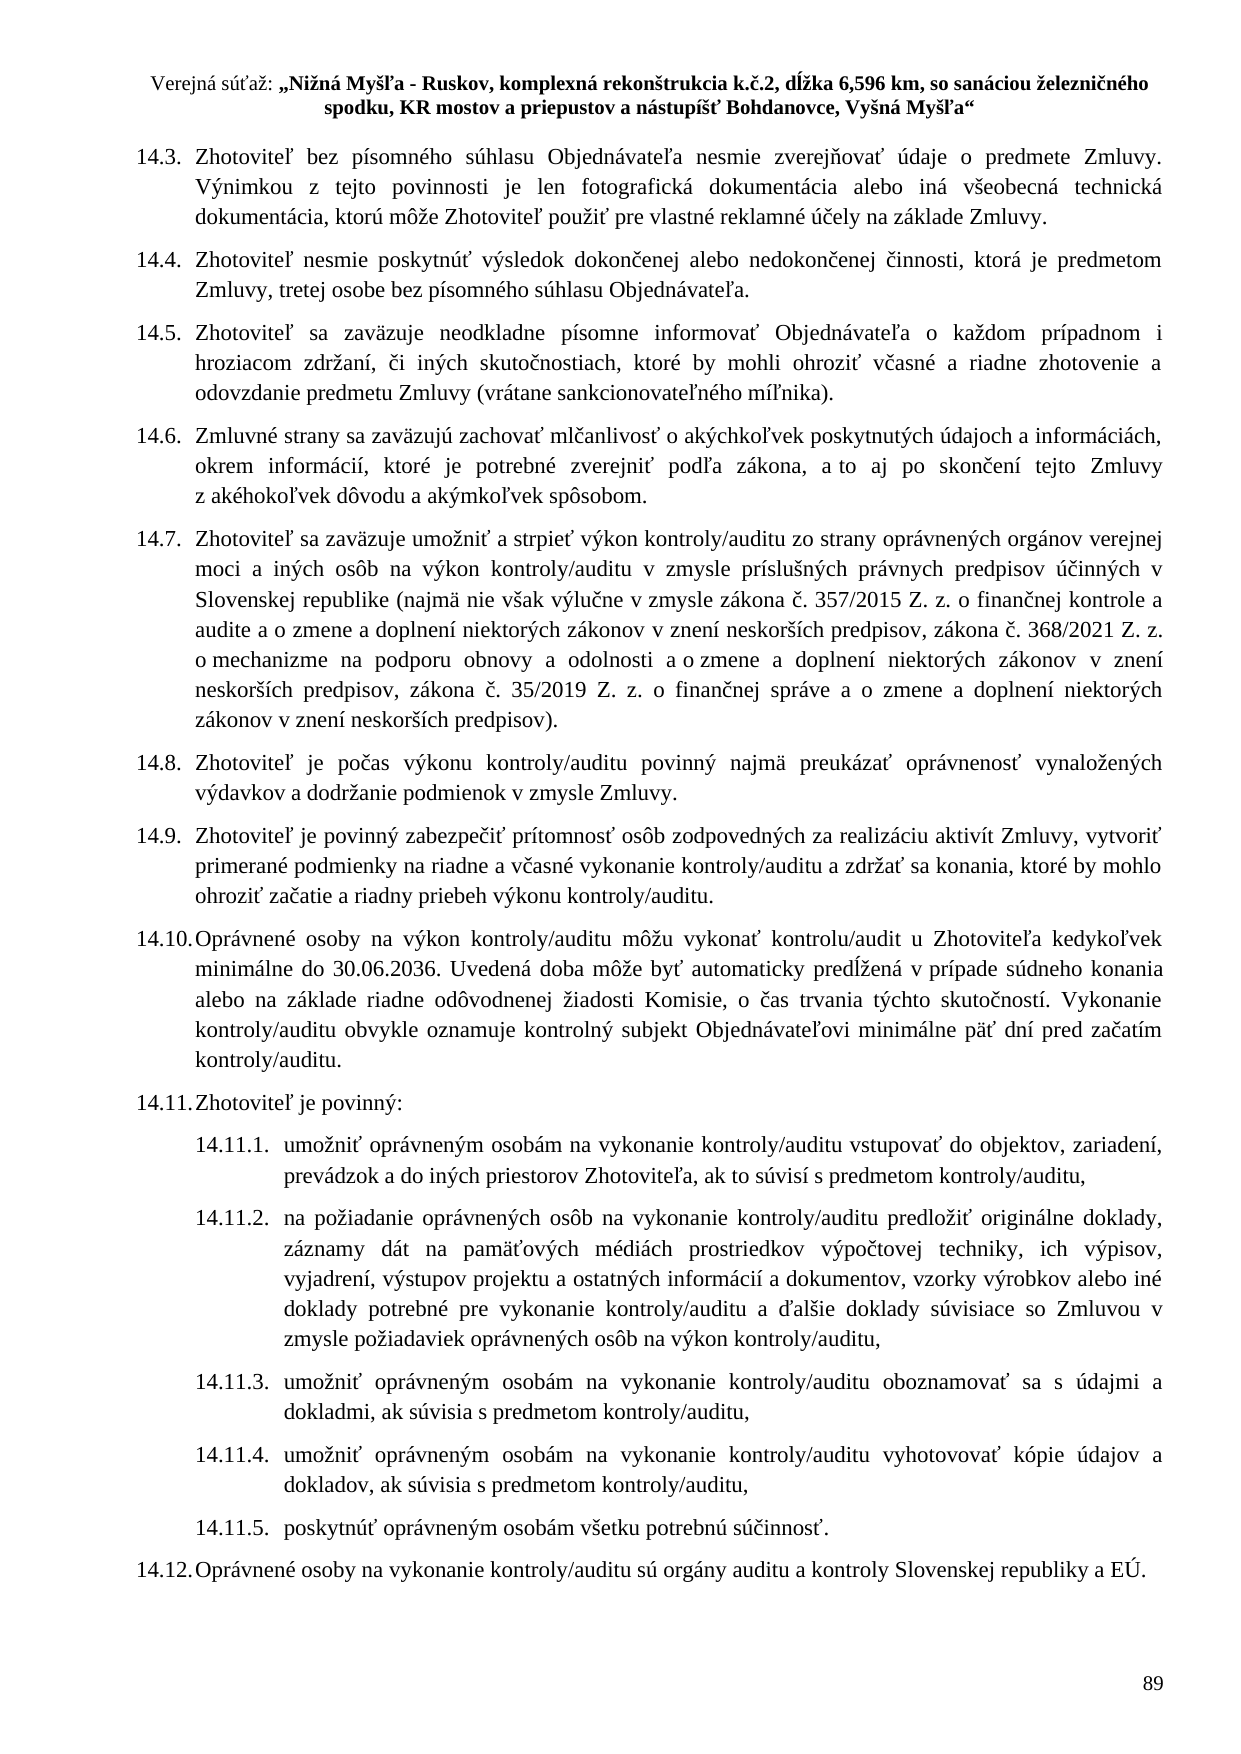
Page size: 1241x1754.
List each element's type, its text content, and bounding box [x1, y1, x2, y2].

list umožniť oprávneným osobám na vykonanie kontroly/auditu vstupovať do objektov, zariadení, prevádzok a do iných priestorov Zhotoviteľa, ak to súvisí s predmetom kontroly/auditu, [195, 1132, 1163, 1188]
list Zhotoviteľ bez písomného súhlasu Objednávateľa nesmie zverejňovať údaje o predmete Zmluvy. Výnimkou z tejto povinnosti je len fotografická dokumentácia alebo iná všeobecná technická dokumentácia, ktorú môže Zhotoviteľ použiť pre vlastné reklamné účely na základe Zmluvy. [136, 143, 1163, 230]
list Zhotoviteľ nesmie poskytnúť výsledok dokončenej alebo nedokončenej činnosti, ktorá je predmetom Zmluvy, tretej osobe bez písomného súhlasu Objednávateľa. [136, 246, 1163, 303]
list umožniť oprávneným osobám na vykonanie kontroly/auditu oboznamovať sa s údajmi a dokladmi, ak súvisia s predmetom kontroly/auditu, [195, 1368, 1163, 1424]
list Zmluvné strany sa zaväzujú zachovať mlčanlivosť o akýchkoľvek poskytnutých údajoch a informáciách, okrem informácií, ktoré je potrebné zverejniť podľa zákona, a to aj po skončení tejto Zmluvy z akéhokoľvek dôvodu a akýmkoľvek spôsobom. [136, 422, 1163, 509]
list Zhotoviteľ sa zaväzuje neodkladne písomne informovať Objednávateľa o každom prípadnom i hroziacom zdržaní, či iných skutočnostiach, ktoré by mohli ohroziť včasné a riadne zhotovenie a odovzdanie predmetu Zmluvy (vrátane sankcionovateľného míľnika). [136, 319, 1163, 406]
list Zhotoviteľ je povinný zabezpečiť prítomnosť osôb zodpovedných za realizáciu aktivít Zmluvy, vytvoriť primerané podmienky na riadne a včasné vykonanie kontroly/auditu a zdržať sa konania, ktoré by mohlo ohroziť začatie a riadny priebeh výkonu kontroly/auditu. [136, 822, 1163, 909]
list Zhotoviteľ je povinný: [136, 1089, 1163, 1115]
list Zhotoviteľ je počas výkonu kontroly/auditu povinný najmä preukázať oprávnenosť vynaložených výdavkov a dodržanie podmienok v zmysle Zmluvy. [136, 749, 1163, 806]
list Oprávnené osoby na výkon kontroly/auditu môžu vykonať kontrolu/audit u Zhotoviteľa kedykoľvek minimálne do 30.06.2036. Uvedená doba môže byť automaticky predĺžená v prípade súdneho konania alebo na základe riadne odôvodnenej žiadosti Komisie, o čas trvania týchto skutočností. Vykonanie kontroly/auditu obvykle oznamuje kontrolný subjekt Objednávateľovi minimálne päť dní pred začatím kontroly/auditu. [136, 925, 1163, 1072]
list Zhotoviteľ sa zaväzuje umožniť a strpieť výkon kontroly/auditu zo strany oprávnených orgánov verejnej moci a iných osôb na výkon kontroly/auditu v zmysle príslušných právnych predpisov účinných v Slovenskej republike (najmä nie však výlučne v zmysle zákona č. 357/2015 Z. z. o finančnej kontrole a audite a o zmene a doplnení niektorých zákonov v znení neskorších predpisov, zákona č. 368/2021 Z. z. o mechanizme na podporu obnovy a odolnosti a o zmene a doplnení niektorých zákonov v znení neskorších predpisov, zákona č. 35/2019 Z. z. o finančnej správe a o zmene a doplnení niektorých zákonov v znení neskorších predpisov). [136, 525, 1163, 733]
list na požiadanie oprávnených osôb na vykonanie kontroly/auditu predložiť originálne doklady, záznamy dát na pamäťových médiách prostriedkov výpočtovej techniky, ich výpisov, vyjadrení, výstupov projektu a ostatných informácií a dokumentov, vzorky výrobkov alebo iné doklady potrebné pre vykonanie kontroly/auditu a ďalšie doklady súvisiace so Zmluvou v zmysle požiadaviek oprávnených osôb na výkon kontroly/auditu, [195, 1204, 1163, 1352]
list Oprávnené osoby na vykonanie kontroly/auditu sú orgány auditu a kontroly Slovenskej republiky a EÚ. [136, 1557, 1163, 1583]
list poskytnúť oprávneným osobám všetku potrebnú súčinnosť. [195, 1514, 1163, 1540]
list umožniť oprávneným osobám na vykonanie kontroly/auditu vyhotovovať kópie údajov a dokladov, ak súvisia s predmetom kontroly/auditu, [195, 1441, 1163, 1497]
